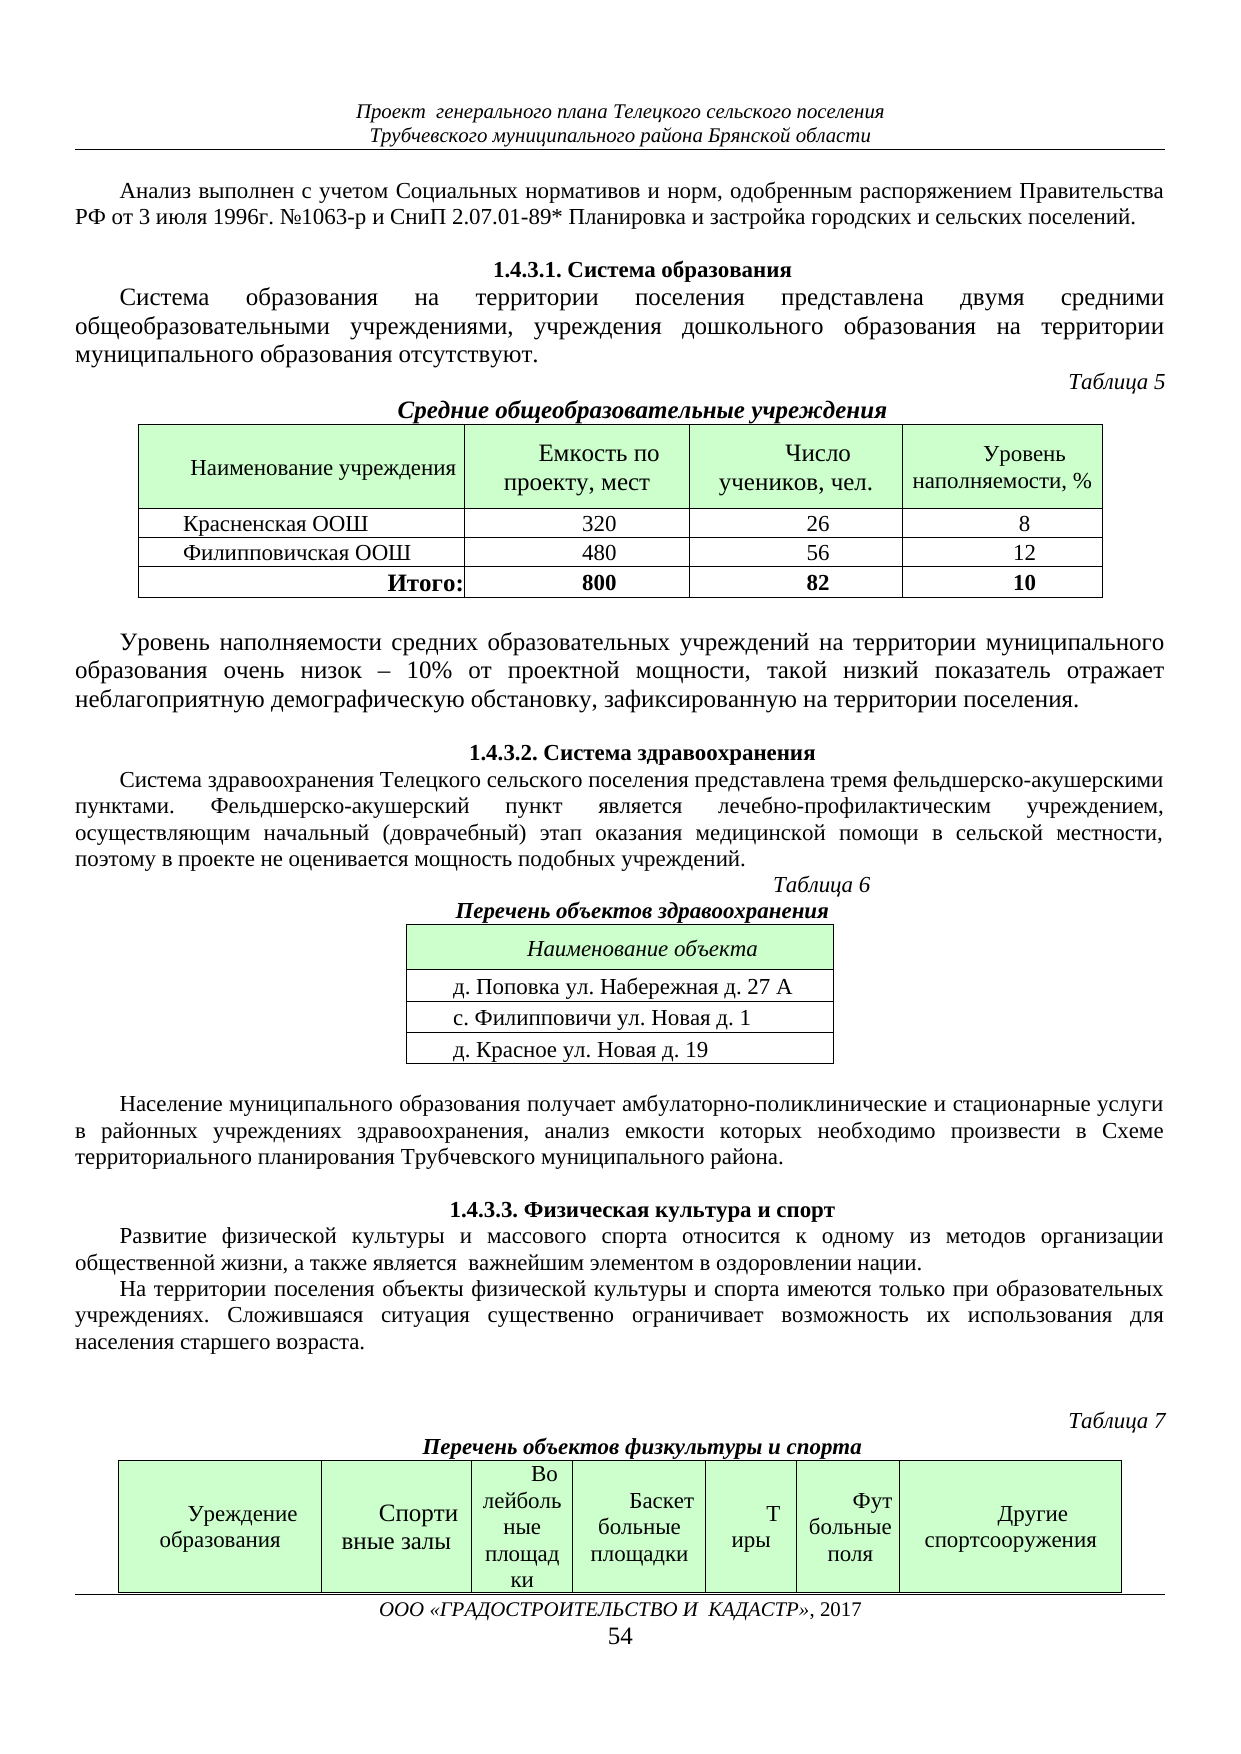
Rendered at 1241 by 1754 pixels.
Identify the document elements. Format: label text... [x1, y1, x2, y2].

text 1.4.3.3. Физическая культура и спорт [75, 1196, 1165, 1222]
text 1.4.3.2. Система здравоохранения [75, 739, 1165, 766]
text Перечень объектов физкультуры и спорта [75, 1433, 1165, 1459]
text Система здравоохранения Телецкого сельского поселения представлена тремя фельдшерско-акушерскими пунктами. Фельдшерско-акушерский пункт является лечебно-профилактическим учреждением, осуществляющим начальный (доврачебный) этап оказания медицинской помощи в сельской местности, поэтому в проекте не оценивается мощность подобных учреждений. [75, 766, 1165, 871]
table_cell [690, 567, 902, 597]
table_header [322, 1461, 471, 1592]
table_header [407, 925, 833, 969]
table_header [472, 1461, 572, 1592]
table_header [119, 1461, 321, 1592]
text Средние общеобразовательные учреждения [75, 395, 1165, 423]
text Уровень наполняемости средних образовательных учреждений на территории муниципального образования очень низок – 10% от проектной мощности, такой низкий показатель отражает неблагоприятную демографическую обстановку, зафиксированную на территории поселения. [75, 627, 1165, 713]
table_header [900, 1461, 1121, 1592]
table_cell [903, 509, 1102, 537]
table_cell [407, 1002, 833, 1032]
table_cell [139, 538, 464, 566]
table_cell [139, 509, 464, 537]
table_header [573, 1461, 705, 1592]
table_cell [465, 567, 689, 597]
text Таблица 7 [75, 1407, 1165, 1433]
text Анализ выполнен с учетом Социальных нормативов и норм, одобренным распоряжением Правительства РФ от 3 июля 1996г. №1063-р и СниП 2.07.01-89* Планировка и застройка городских и сельских поселений. [75, 177, 1165, 229]
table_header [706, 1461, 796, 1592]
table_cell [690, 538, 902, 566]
text Развитие физической культуры и массового спорта относится к одному из методов организации общественной жизни, а также является важнейшим элементом в оздоровлении нации. [75, 1222, 1165, 1275]
text Таблица 6 [75, 871, 870, 898]
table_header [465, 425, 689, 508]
text Население муниципального образования получает амбулаторно-поликлинические и стационарные услуги в районных учреждениях здравоохранения, анализ емкости которых необходимо произвести в Схеме территориального планирования Трубчевского муниципального района. [75, 1091, 1165, 1169]
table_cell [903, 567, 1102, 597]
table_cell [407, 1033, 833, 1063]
text Перечень объектов здравоохранения [75, 898, 1165, 924]
text На территории поселения объекты физической культуры и спорта имеются только при образовательных учреждениях. Сложившаяся ситуация существенно ограничивает возможность их использования для населения старшего возраста. [75, 1275, 1165, 1354]
text 1.4.3.1. Система образования [75, 256, 1165, 282]
text Таблица 5 [75, 368, 1165, 395]
text Система образования на территории поселения представлена двумя средними общеобразовательными учреждениями, учреждения дошкольного образования на территории муниципального образования отсутствуют. [75, 282, 1165, 368]
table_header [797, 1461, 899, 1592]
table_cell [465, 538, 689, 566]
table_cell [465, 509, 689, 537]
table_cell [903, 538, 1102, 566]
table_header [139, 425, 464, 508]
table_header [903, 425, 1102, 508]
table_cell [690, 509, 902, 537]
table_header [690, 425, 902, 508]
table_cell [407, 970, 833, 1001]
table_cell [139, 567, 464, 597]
